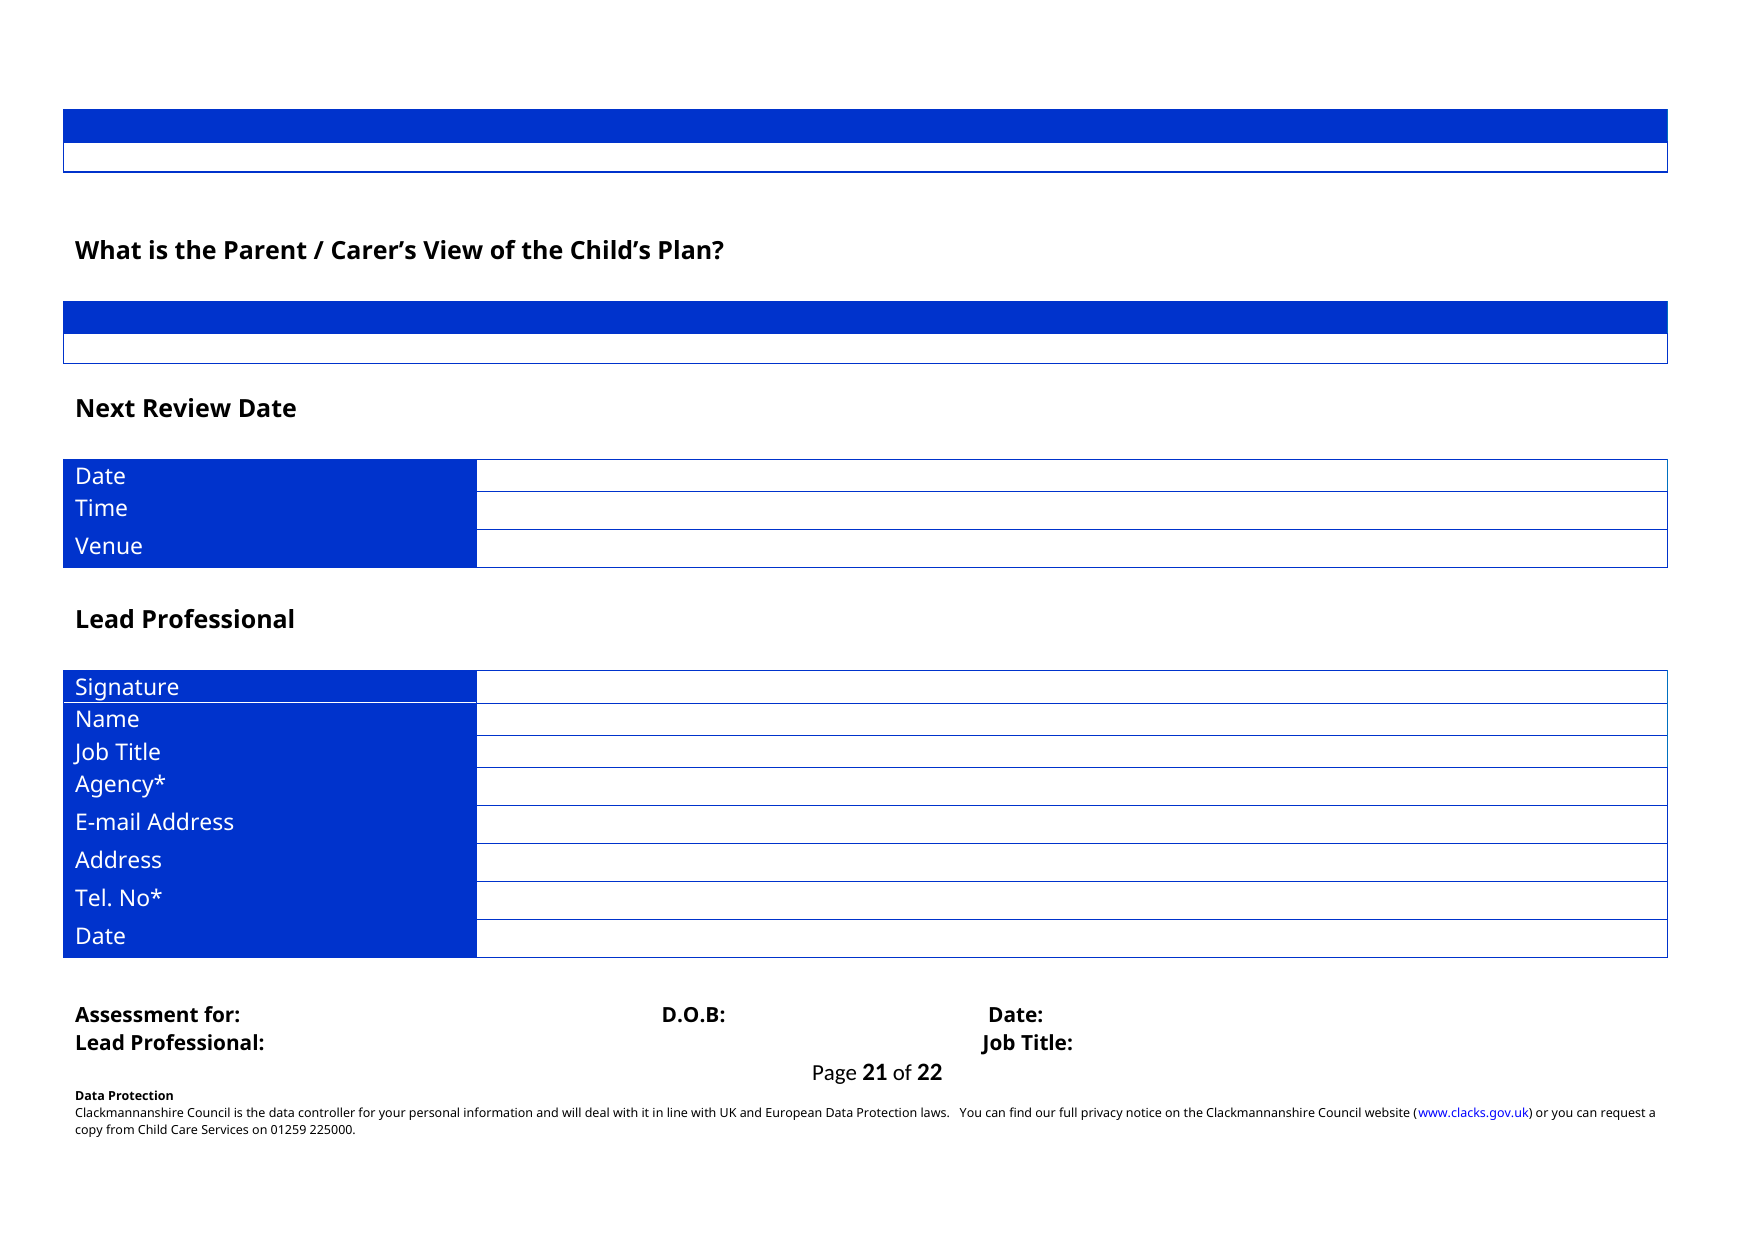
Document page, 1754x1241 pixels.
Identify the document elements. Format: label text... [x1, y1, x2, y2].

table_header [477, 460, 1667, 491]
table_cell [477, 844, 1667, 881]
table_cell [477, 736, 1667, 767]
table_cell [477, 492, 1667, 529]
table_header Signature [64, 671, 476, 702]
table_cell [477, 882, 1667, 919]
table_cell Address [64, 844, 476, 881]
table_cell Tel. No* [64, 882, 476, 919]
table_cell [477, 768, 1667, 805]
table_header [64, 110, 1667, 141]
table_cell [477, 530, 1667, 567]
table_header [477, 671, 1667, 702]
table_header [64, 302, 1667, 333]
table_cell Job Title [64, 736, 476, 767]
table_cell E-mail Address [64, 806, 476, 843]
text What is the Parent / Carer’s View of the Child’s Plan? [75, 233, 1679, 267]
table_cell [477, 806, 1667, 843]
table_cell [64, 334, 1667, 363]
table_cell Time [64, 492, 476, 529]
table_cell Agency* [64, 768, 476, 805]
table_cell Date [64, 920, 476, 957]
table_cell [64, 143, 1667, 171]
table_cell Name [64, 704, 476, 735]
text Lead Professional [75, 602, 1679, 636]
table_cell Venue [64, 530, 476, 567]
table_cell [477, 920, 1667, 957]
text Next Review Date [75, 391, 1679, 425]
table_cell [477, 704, 1667, 735]
table_header Date [64, 460, 476, 491]
